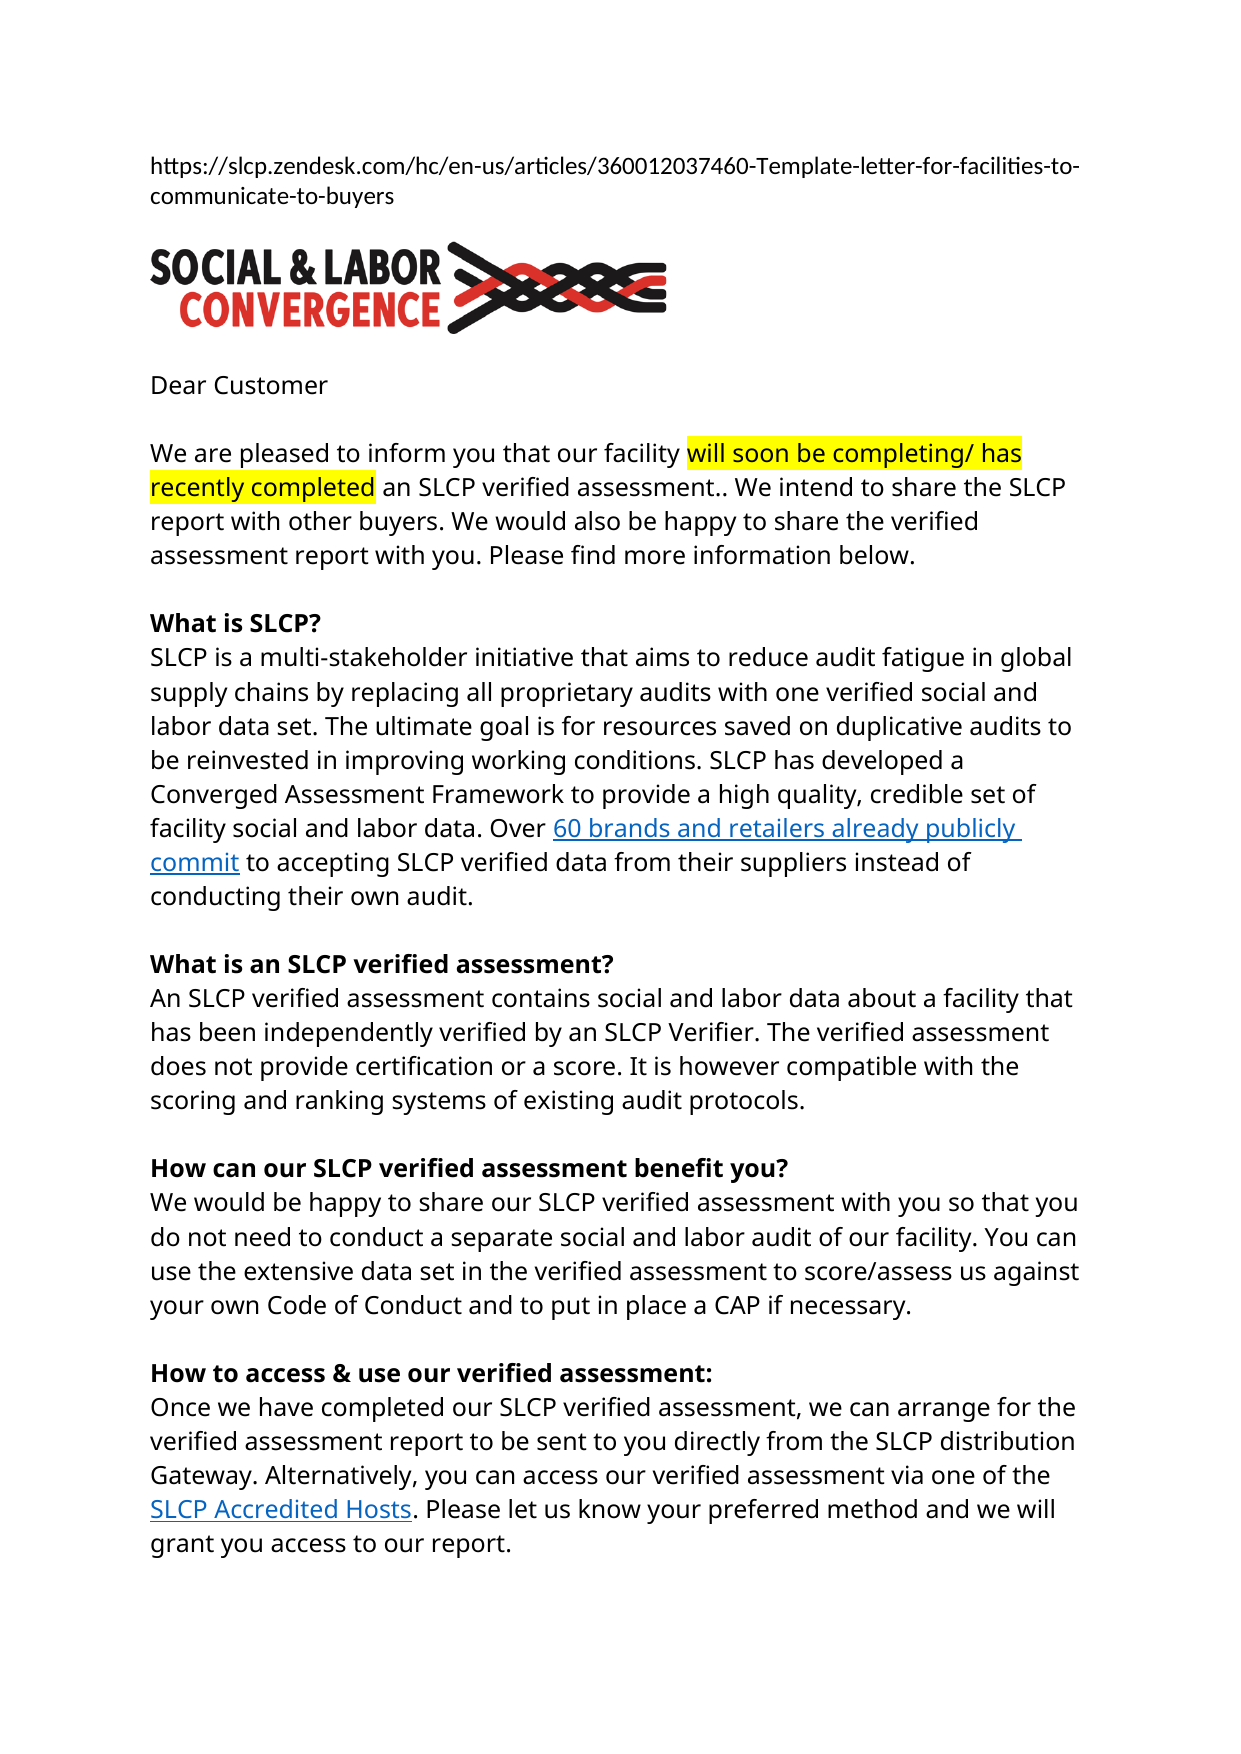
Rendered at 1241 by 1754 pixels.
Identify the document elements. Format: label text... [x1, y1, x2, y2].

text https://slcp.zendesk.com/hc/en-us/articles/360012037460-Template-letter-for-facilities-to-communicate-to-buyers [150, 150, 1090, 211]
text We would be happy to share our SLCP verified assessment with you so that you do not need to conduct a separate social and labor audit of our facility. You can use the extensive data set in the verified assessment to score/assess us against your own Code of Conduct and to put in place a CAP if necessary. [150, 1185, 1090, 1321]
picture [150, 241, 667, 334]
text Dear Customer [150, 368, 1090, 402]
text Once we have completed our SLCP verified assessment, we can arrange for the verified assessment report to be sent to you directly from the SLCP distribution Gateway. Alternatively, you can access our verified assessment via one of the SLCP Accredited Hosts. Please let us know your preferred method and we will grant you access to our report. [150, 1389, 1090, 1560]
text An SLCP verified assessment contains social and labor data about a facility that has been independently verified by an SLCP Verifier. The verified assessment does not provide certification or a score. It is however compatible with the scoring and ranking systems of existing audit protocols. [150, 981, 1090, 1117]
text We are pleased to inform you that our facility will soon be completing/ has recently completed an SLCP verified assessment.. We intend to share the SLCP report with other buyers. We would also be happy to share the verified assessment report with you. Please find more information below. [150, 436, 1090, 572]
text SLCP is a multi-stakeholder initiative that aims to reduce audit fatigue in global supply chains by replacing all proprietary audits with one verified social and labor data set. The ultimate goal is for resources saved on duplicative audits to be reinvested in improving working conditions. SLCP has developed a Converged Assessment Framework to provide a high quality, credible set of facility social and labor data. Over 60 brands and retailers already publicly commit to accepting SLCP verified data from their suppliers instead of conducting their own audit. [150, 640, 1090, 913]
text How to access & use our verified assessment: [150, 1355, 1090, 1389]
text What is an SLCP verified assessment? [150, 947, 1090, 981]
text How can our SLCP verified assessment benefit you? [150, 1151, 1090, 1185]
text What is SLCP? [150, 606, 1090, 640]
